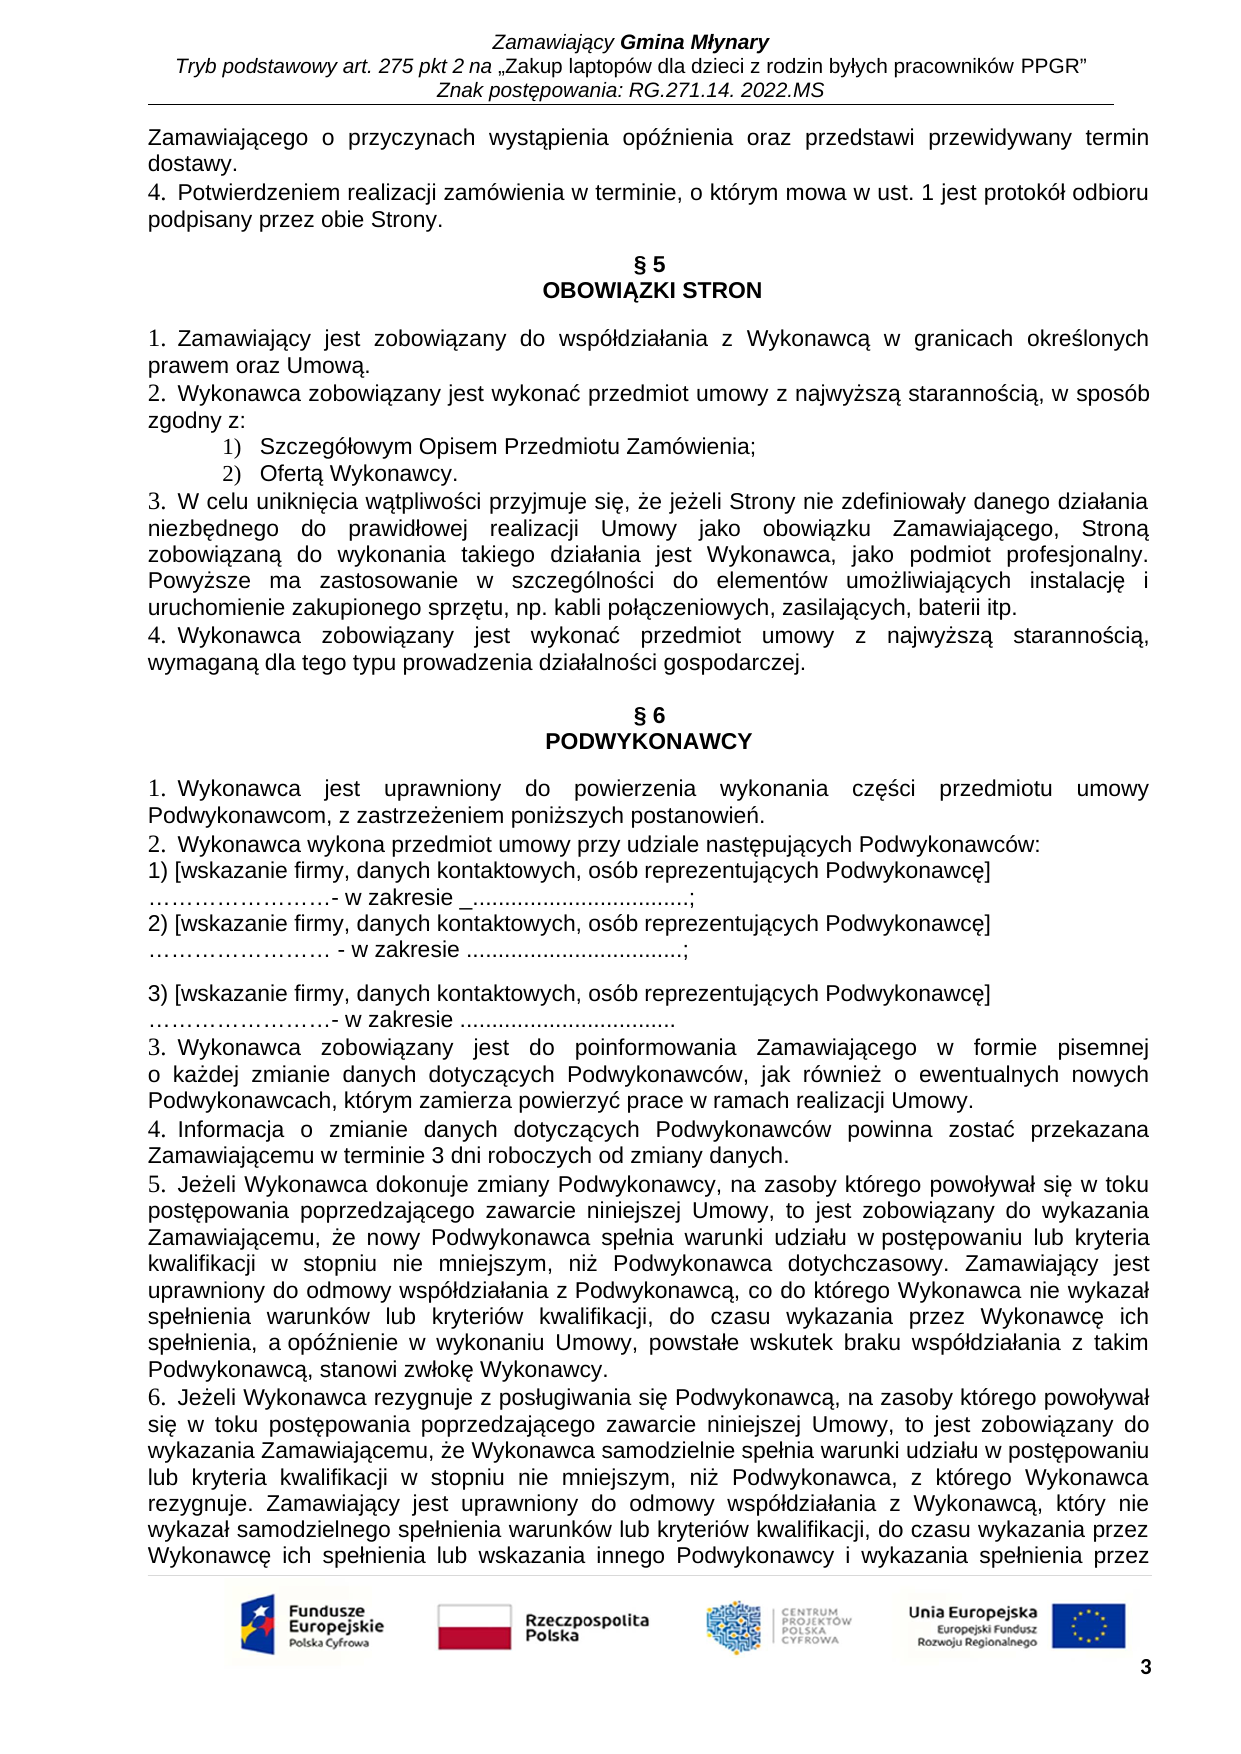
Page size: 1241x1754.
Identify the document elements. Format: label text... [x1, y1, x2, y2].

list Informacja o zmianie danych dotyczących Podwykonawców powinna zostać przekazana Zamawiającemu w terminie 3 dni roboczych od zmiany danych. [148, 1114, 1150, 1169]
list Szczegółowym Opisem Przedmiotu Zamówienia; [222, 433, 1150, 459]
text § 5 [192, 251, 1106, 277]
text PODWYKONAWCY [147, 728, 1151, 754]
list ……………………- w zakresie _..................................; [148, 884, 1150, 910]
text OBOWIĄZKI STRON [153, 277, 1152, 304]
list Wykonawca zobowiązany jest do poinformowania Zamawiającego w formie pisemnej o każdej zmianie danych dotyczących Podwykonawców, jak również o ewentualnych nowych Podwykonawcach, którym zamierza powierzyć prace w ramach realizacji Umowy. [148, 1032, 1150, 1114]
list Wykonawca jest uprawniony do powierzenia wykonania części przedmiotu umowy Podwykonawcom, z zastrzeżeniem poniższych postanowień. [148, 773, 1150, 829]
list W celu uniknięcia wątpliwości przyjmuje się, że jeżeli Strony nie zdefiniowały danego działania niezbędnego do prawidłowej realizacji Umowy jako obowiązku Zamawiającego, Stroną zobowiązaną do wykonania takiego działania jest Wykonawca, jako podmiot profesjonalny. Powyższe ma zastosowanie w szczególności do elementów umożliwiających instalację i uruchomienie zakupionego sprzętu, np. kabli połączeniowych, zasilających, baterii itp. [148, 486, 1150, 620]
list 2) [wskazanie firmy, danych kontaktowych, osób reprezentujących Podwykonawcę] [148, 910, 1150, 936]
list Potwierdzeniem realizacji zamówienia w terminie, o którym mowa w ust. 1 jest protokół odbioru podpisany przez obie Strony. [148, 177, 1150, 232]
text § 6 [192, 702, 1106, 728]
picture [224, 1578, 1141, 1675]
list 1) [wskazanie firmy, danych kontaktowych, osób reprezentujących Podwykonawcę] [148, 857, 1150, 884]
list Wykonawca zobowiązany jest wykonać przedmiot umowy z najwyższą starannością, w sposób zgodny z: [148, 378, 1150, 433]
list Jeżeli Wykonawca dokonuje zmiany Podwykonawcy, na zasoby którego powoływał się w toku postępowania poprzedzającego zawarcie niniejszej Umowy, to jest zobowiązany do wykazania Zamawiającemu, że nowy Podwykonawca spełnia warunki udziału w postępowaniu lub kryteria kwalifikacji w stopniu nie mniejszym, niż Podwykonawca dotychczasowy. Zamawiający jest uprawniony do odmowy współdziałania z Podwykonawcą, co do którego Wykonawca nie wykazał spełnienia warunków lub kryteriów kwalifikacji, do czasu wykazania przez Wykonawcę ich spełnienia, a opóźnienie w wykonaniu Umowy, powstałe wskutek braku współdziałania z takim Podwykonawcą, stanowi zwłokę Wykonawcy. [148, 1169, 1150, 1382]
text 3) [wskazanie firmy, danych kontaktowych, osób reprezentujących Podwykonawcę] ……………………- w zakresie .................................. [148, 979, 1150, 1032]
list Zamawiający jest zobowiązany do współdziałania z Wykonawcą w granicach określonych prawem oraz Umową. [148, 323, 1150, 378]
list Wykonawca wykona przedmiot umowy przy udziale następujących Podwykonawców: [148, 829, 1150, 857]
list …………………… - w zakresie ..................................; [148, 936, 1150, 963]
list Wykonawca zobowiązany jest wykonać przedmiot umowy z najwyższą starannością, wymaganą dla tego typu prowadzenia działalności gospodarczej. [148, 620, 1150, 675]
list Ofertą Wykonawcy. [222, 459, 1150, 486]
